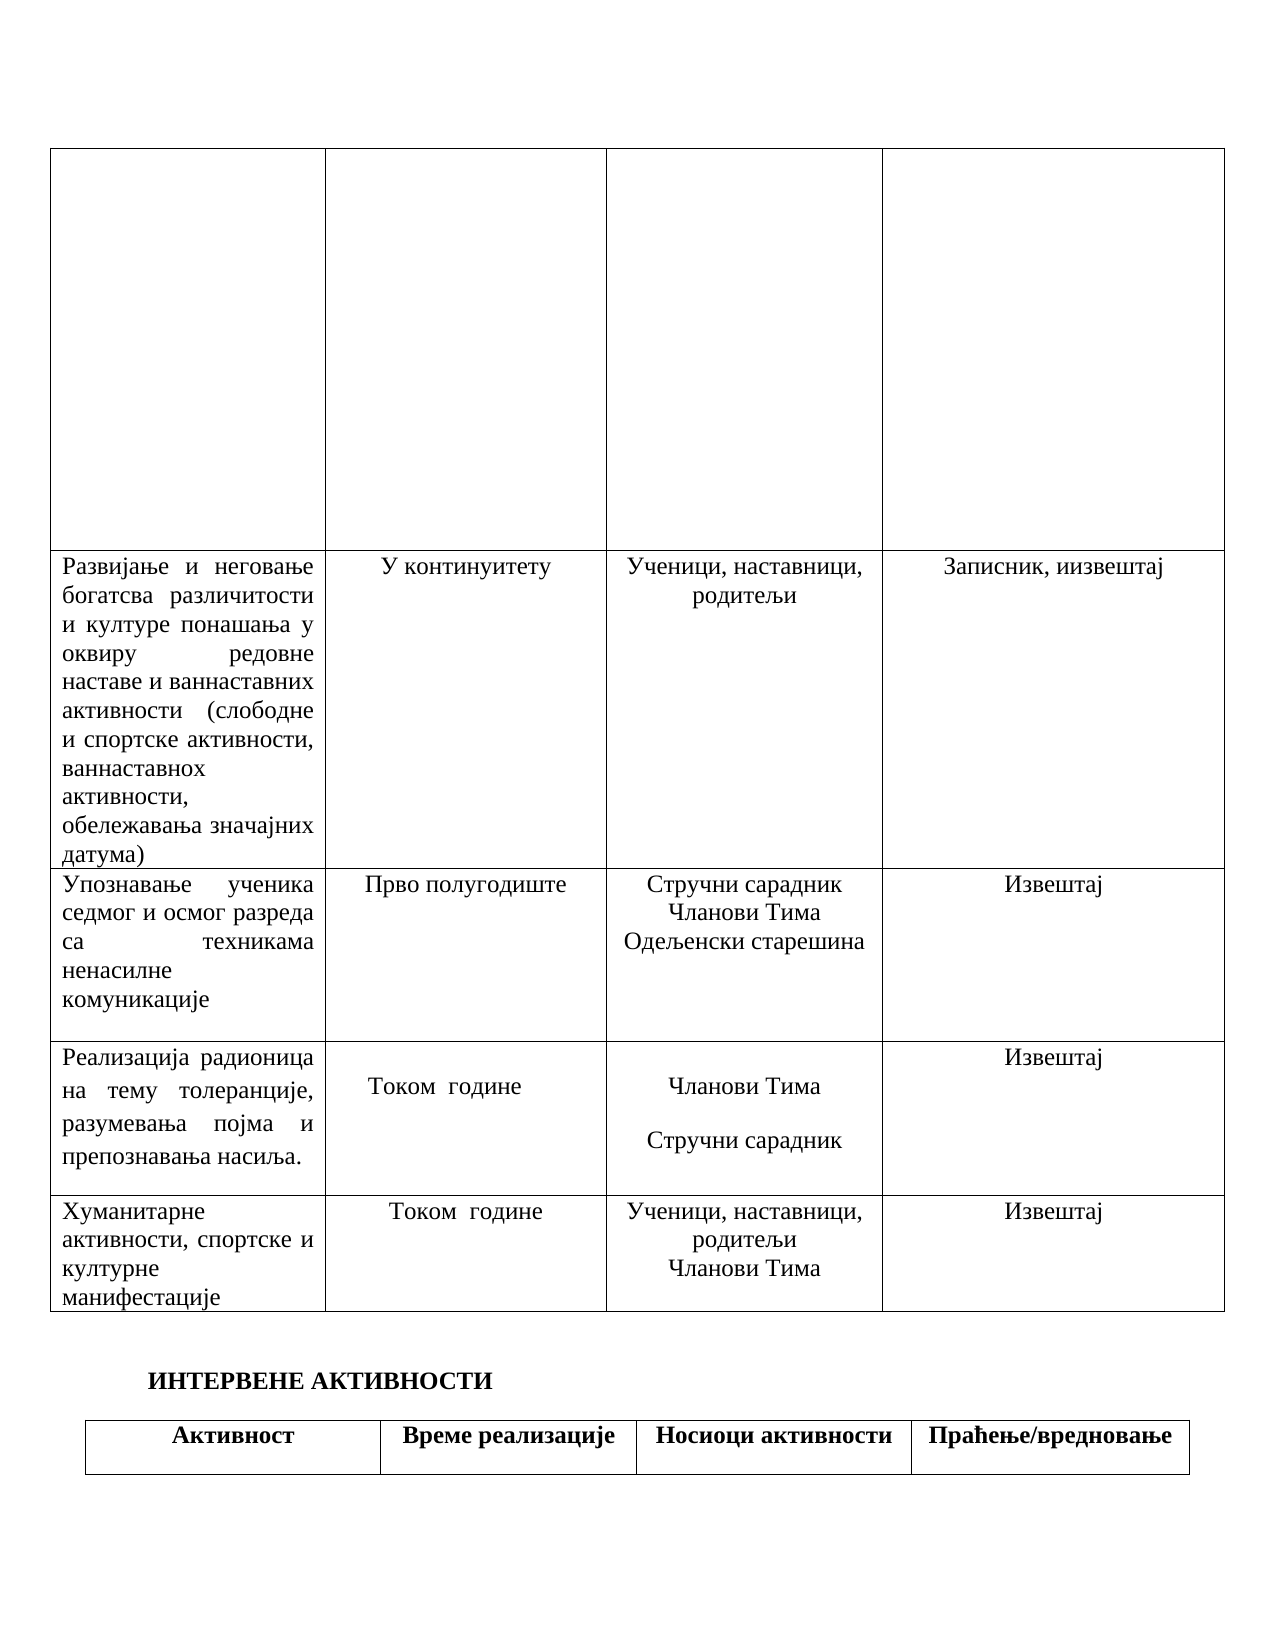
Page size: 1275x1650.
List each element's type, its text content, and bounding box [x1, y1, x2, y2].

table_cell Током године [326, 1196, 606, 1311]
table_cell Током године [326, 1042, 606, 1195]
table_cell Ученици, наставници, родитељи [607, 551, 882, 868]
table_cell Извештај [883, 1196, 1224, 1311]
table_cell Чланови Тима Стручни сарадник [607, 1042, 882, 1195]
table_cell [883, 149, 1224, 550]
table_header Време реализације [381, 1421, 636, 1474]
table_cell Стручни сарадник Чланови Тима Одељенски старешина [607, 869, 882, 1041]
table_cell Хуманитарне активности, спортске и културне манифестације [51, 1196, 325, 1311]
table_cell Упознавање ученика седмог и осмог разреда са техникама ненасилне комуникације [51, 869, 325, 1041]
table_cell Извештај [883, 869, 1224, 1041]
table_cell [51, 149, 325, 550]
table_cell Ученици, наставници, родитељи Чланови Тима [607, 1196, 882, 1311]
table_cell Прво полугодиште [326, 869, 606, 1041]
table_cell Реализација радионица на тему толеранције, разумевања појма и препознавања насиља. [51, 1042, 325, 1195]
table_header Праћење/вредновање [912, 1421, 1189, 1474]
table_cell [607, 149, 882, 550]
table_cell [326, 149, 606, 550]
table_header Активност [86, 1421, 380, 1474]
table_cell У континуитету [326, 551, 606, 868]
table_cell Развијање и неговање богатсва различитости и културе понашања у оквиру редовне наставе и ваннаставних активности (слободне и спортске активности, ваннаставнох активности, обележавања значајних датума) [51, 551, 325, 868]
text ИНТЕРВЕНЕ АКТИВНОСТИ [148, 1366, 1127, 1394]
table_header Носиоци активности [637, 1421, 911, 1474]
table_cell Записник, иизвештај [883, 551, 1224, 868]
table_cell Извештај [883, 1042, 1224, 1195]
